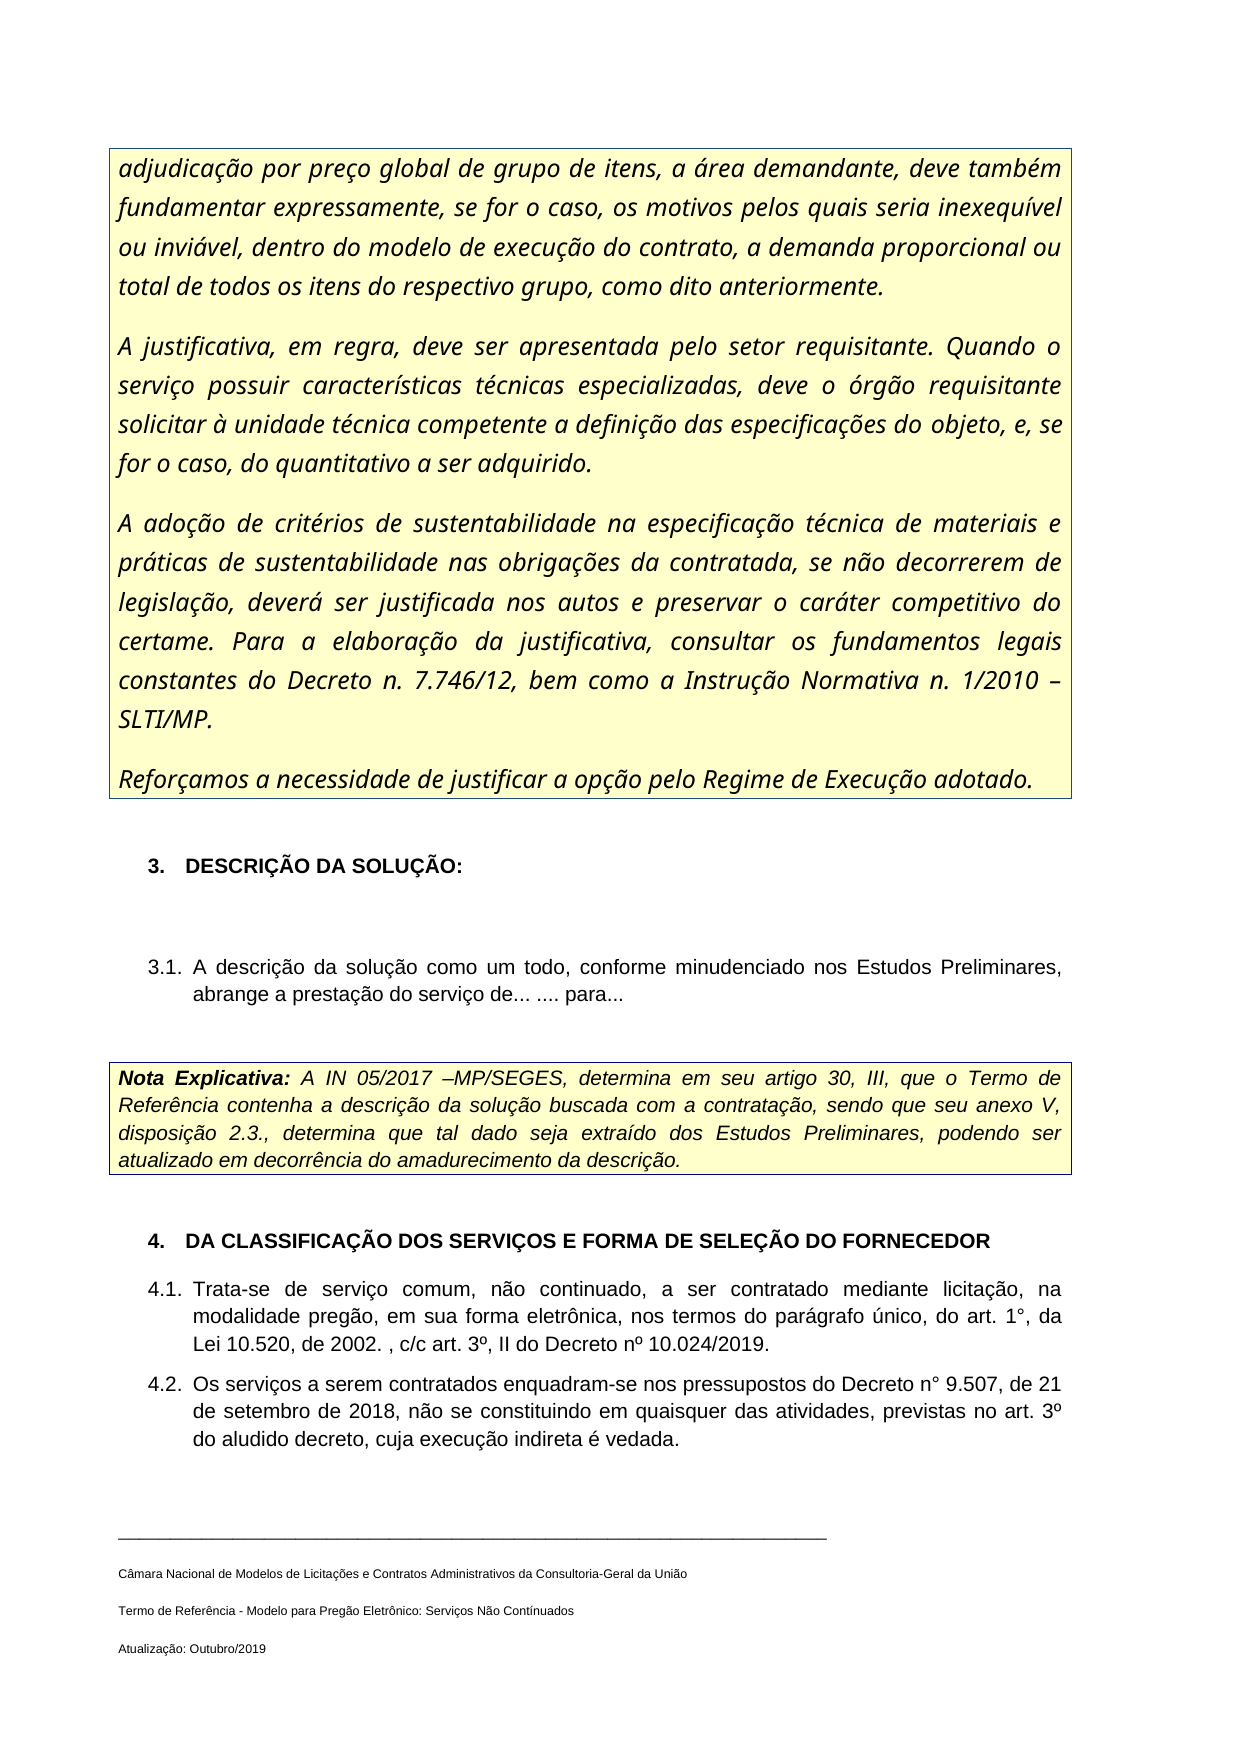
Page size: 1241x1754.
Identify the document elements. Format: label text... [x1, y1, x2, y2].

text Reforçamos a necessidade de justificar a opção pelo Regime de Execução adotado. [110, 758, 1071, 798]
text DESCRIÇÃO DA SOLUÇÃO: [148, 854, 1063, 878]
text Nota Explicativa: A IN 05/2017 –MP/SEGES, determina em seu artigo 30, III, que o Termo de Referência contenha a descrição da solução buscada com a contratação, sendo que seu anexo V, disposição 2.3., determina que tal dado seja extraído dos Estudos Preliminares, podendo ser atualizado em decorrência do amadurecimento da descrição. [110, 1063, 1071, 1174]
text A justificativa, em regra, deve ser apresentada pelo setor requisitante. Quando o serviço possuir características técnicas especializadas, deve o órgão requisitante solicitar à unidade técnica competente a definição das especificações do objeto, e, se for o caso, do quantitativo a ser adquirido. [110, 325, 1071, 480]
text A adoção de critérios de sustentabilidade na especificação técnica de materiais e práticas de sustentabilidade nas obrigações da contratada, se não decorrerem de legislação, deverá ser justificada nos autos e preservar o caráter competitivo do certame. Para a elaboração da justificativa, consultar os fundamentos legais constantes do Decreto n. 7.746/12, bem como a Instrução Normativa n. 1/2010 – SLTI/MP. [110, 503, 1071, 736]
list Trata-se de serviço comum, não continuado, a ser contratado mediante licitação, na modalidade pregão, em sua forma eletrônica, nos termos do parágrafo único, do art. 1°, da Lei 10.520, de 2002. , c/c art. 3º, II do Decreto nº 10.024/2019. [148, 1277, 1063, 1356]
text DA CLASSIFICAÇÃO DOS SERVIÇOS E FORMA DE SELEÇÃO DO FORNECEDOR [148, 1228, 1063, 1252]
list A descrição da solução como um todo, conforme minudenciado nos Estudos Preliminares, abrange a prestação do serviço de... .... para... [148, 955, 1063, 1006]
list Os serviços a serem contratados enquadram-se nos pressupostos do Decreto n° 9.507, de 21 de setembro de 2018, não se constituindo em quaisquer das atividades, previstas no art. 3º do aludido decreto, cuja execução indireta é vedada. [148, 1372, 1063, 1451]
